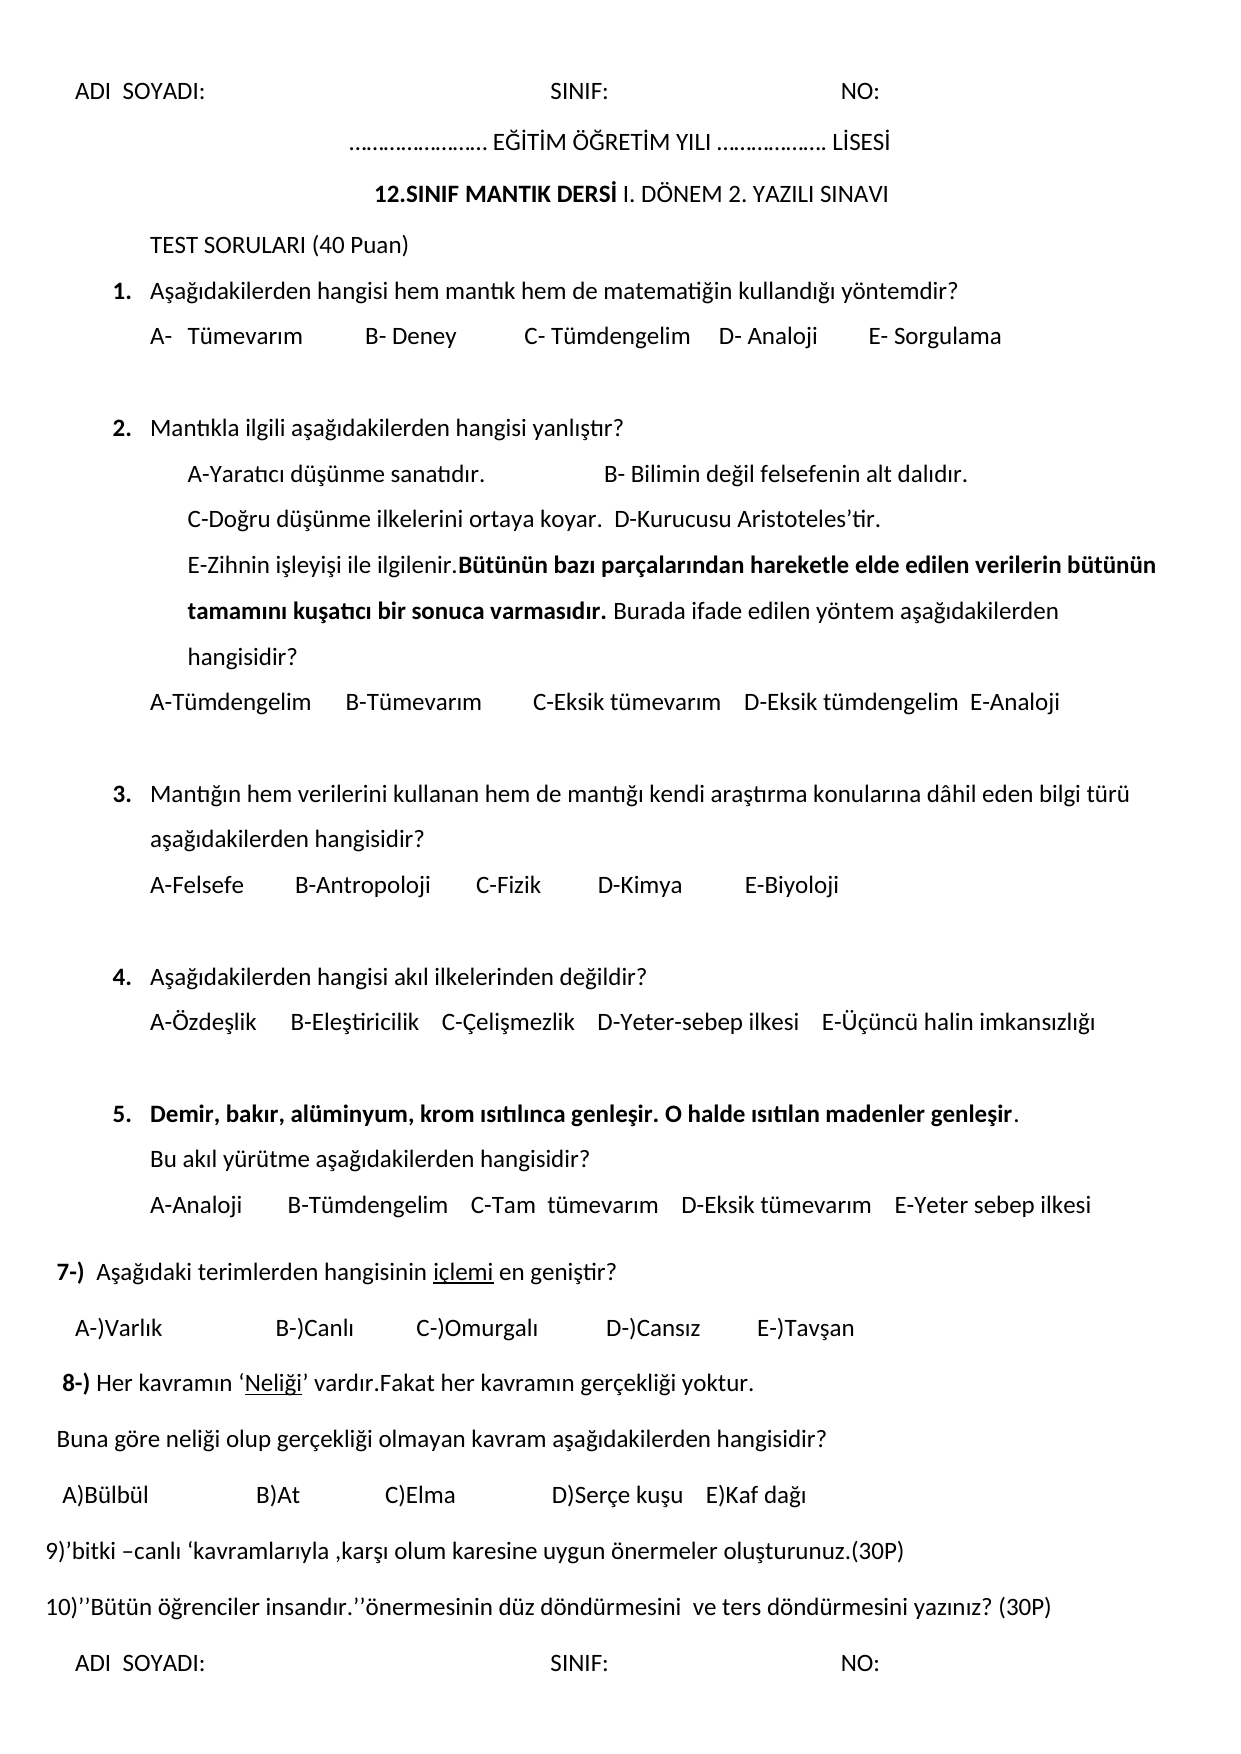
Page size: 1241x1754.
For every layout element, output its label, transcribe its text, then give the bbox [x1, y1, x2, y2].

text A)Bülbül B)At C)Elma D)Serçe kuşu E)Kaf dağı [0, 1479, 1165, 1510]
list Mantıkla ilgili aşağıdakilerden hangisi yanlıştır? [112, 412, 1165, 442]
text 12.SINIF MANTIK DERSİ I. DÖNEM 2. YAZILI SINAVI [75, 178, 1165, 208]
list A-Özdeşlik B-Eleştiricilik C-Çelişmezlik D-Yeter-sebep ilkesi E-Üçüncü halin imkansızlığı [150, 1006, 1165, 1037]
text …………………… EĞİTİM ÖĞRETİM YILI ………………. LİSESİ [75, 126, 1165, 157]
list Bu akıl yürütme aşağıdakilerden hangisidir? [150, 1144, 1165, 1174]
text 8-) Her kavramın ‘Neliği’ vardır.Fakat her kavramın gerçekliği yoktur. [0, 1368, 1165, 1398]
text ADI SOYADI: SINIF: NO: [75, 1647, 1165, 1677]
list E-Zihnin işleyişi ile ilgilenir.Bütünün bazı parçalarından hareketle elde edilen verilerin bütünün tamamını kuşatıcı bir sonuca varmasıdır. Burada ifade edilen yöntem aşağıdakilerden hangisidir? [187, 549, 1165, 671]
list A-Felsefe B-Antropoloji C-Fizik D-Kimya E-Biyoloji [150, 869, 1165, 900]
text 7-) Aşağıdaki terimlerden hangisinin içlemi en geniştir? [0, 1256, 1165, 1286]
text 9)’bitki –canlı ‘kavramlarıyla ,karşı olum karesine uygun önermeler oluşturunuz.(30P) [0, 1535, 1165, 1566]
text Buna göre neliği olup gerçekliği olmayan kavram aşağıdakilerden hangisidir? [0, 1423, 1165, 1454]
text ADI SOYADI: SINIF: NO: [75, 75, 1165, 106]
list Aşağıdakilerden hangisi akıl ilkelerinden değildir? [112, 961, 1165, 991]
list A-Tümdengelim B-Tümevarım C-Eksik tümevarım D-Eksik tümdengelim E-Analoji [150, 686, 1165, 717]
text 10)’’Bütün öğrenciler insandır.’’önermesinin düz döndürmesini ve ters döndürmesini yazınız? (30P) [0, 1591, 1165, 1621]
list Tümevarım B- Deney C- Tümdengelim D- Analoji E- Sorgulama [150, 321, 1165, 351]
list TEST SORULARI (40 Puan) [150, 229, 1165, 259]
list Mantığın hem verilerini kullanan hem de mantığı kendi araştırma konularına dâhil eden bilgi türü aşağıdakilerden hangisidir? [112, 778, 1165, 854]
list A-Yaratıcı düşünme sanatıdır. B- Bilimin değil felsefenin alt dalıdır. C-Doğru düşünme ilkelerini ortaya koyar. D-Kurucusu Aristoteles’tir. [187, 458, 1165, 534]
list A-Analoji B-Tümdengelim C-Tam tümevarım D-Eksik tümevarım E-Yeter sebep ilkesi [150, 1189, 1165, 1220]
text A-)Varlık B-)Canlı C-)Omurgalı D-)Cansız E-)Tavşan [75, 1312, 1165, 1342]
list Aşağıdakilerden hangisi hem mantık hem de matematiğin kullandığı yöntemdir? [112, 275, 1165, 305]
list Demir, bakır, alüminyum, krom ısıtılınca genleşir. O halde ısıtılan madenler genleşir. [112, 1098, 1165, 1128]
